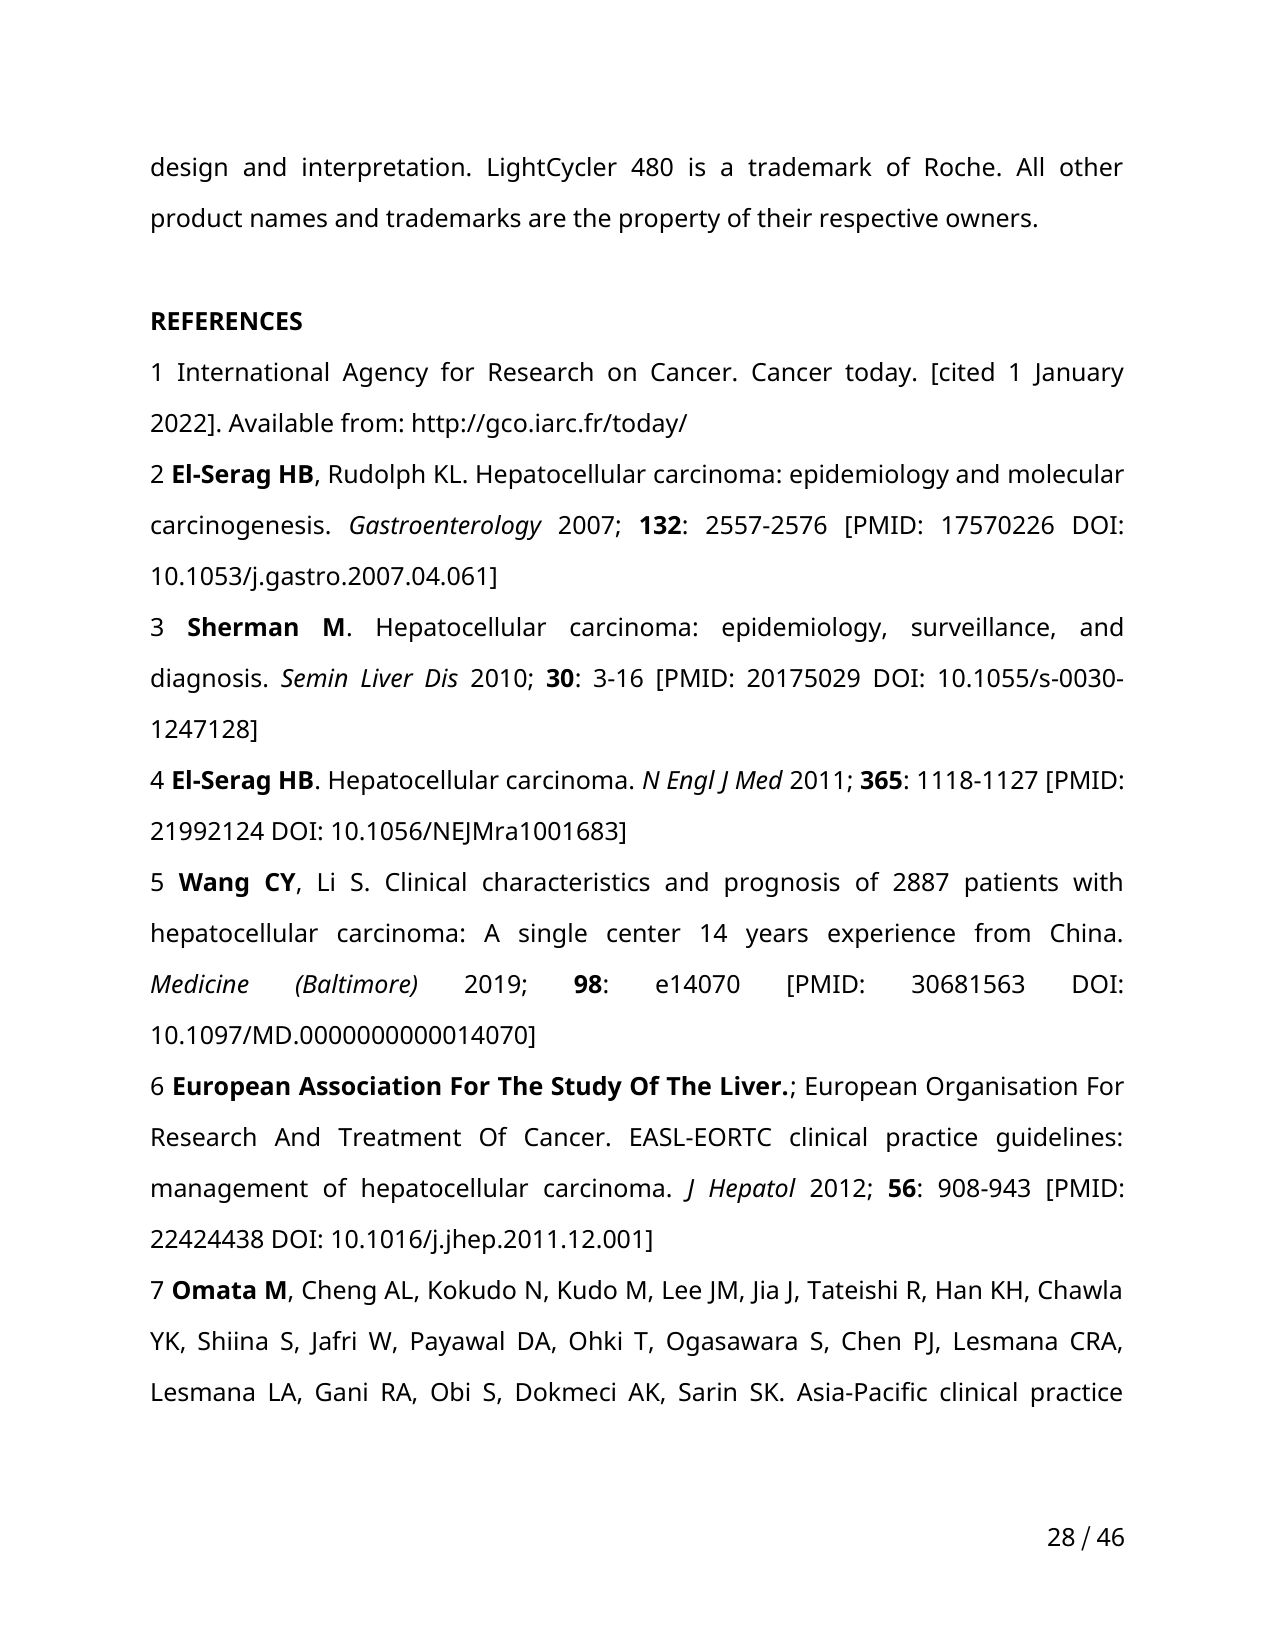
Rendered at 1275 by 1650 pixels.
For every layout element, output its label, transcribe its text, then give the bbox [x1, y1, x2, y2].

text 1 International Agency for Research on Cancer. Cancer today. [cited 1 January 2022]. Available from: http://gco.iarc.fr/today/ [150, 354, 1125, 439]
text 2 El-Serag HB, Rudolph KL. Hepatocellular carcinoma: epidemiology and molecular carcinogenesis. Gastroenterology 2007; 132: 2557-2576 [PMID: 17570226 DOI: 10.1053/j.gastro.2007.04.061] [150, 456, 1125, 592]
text 5 Wang CY, Li S. Clinical characteristics and prognosis of 2887 patients with hepatocellular carcinoma: A single center 14 years experience from China. Medicine (Baltimore) 2019; 98: e14070 [PMID: 30681563 DOI: 10.1097/MD.0000000000014070] [150, 864, 1125, 1052]
text 6 European Association For The Study Of The Liver.; European Organisation For Research And Treatment Of Cancer. EASL-EORTC clinical practice guidelines: management of hepatocellular carcinoma. J Hepatol 2012; 56: 908-943 [PMID: 22424438 DOI: 10.1016/j.jhep.2011.12.001] [150, 1069, 1125, 1256]
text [150, 1273, 1125, 1409]
text REFERENCES [150, 303, 1125, 337]
text 3 Sherman M. Hepatocellular carcinoma: epidemiology, surveillance, and diagnosis. Semin Liver Dis 2010; 30: 3-16 [PMID: 20175029 DOI: 10.1055/s-0030-1247128] [150, 609, 1125, 746]
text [150, 150, 1125, 235]
text 4 El-Serag HB. Hepatocellular carcinoma. N Engl J Med 2011; 365: 1118-1127 [PMID: 21992124 DOI: 10.1056/NEJMra1001683] [150, 762, 1125, 848]
